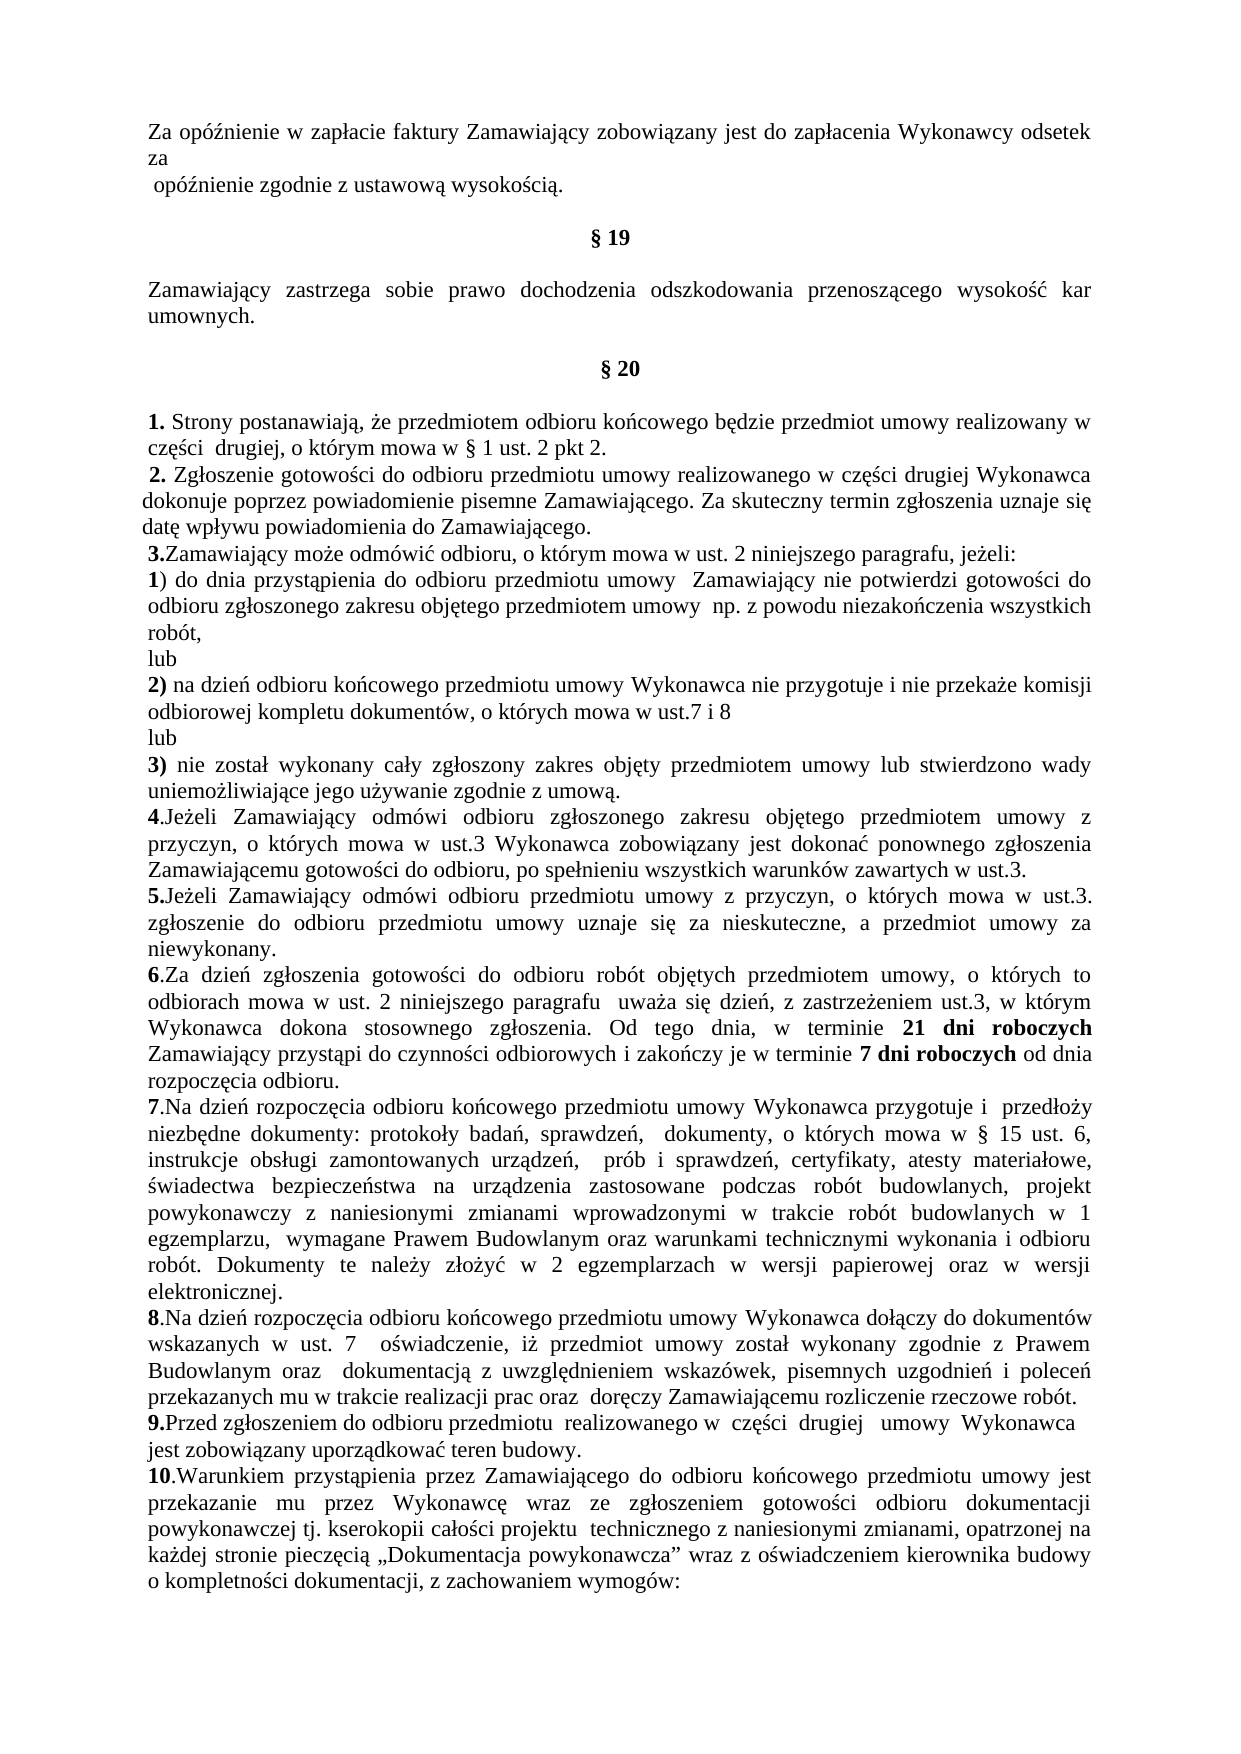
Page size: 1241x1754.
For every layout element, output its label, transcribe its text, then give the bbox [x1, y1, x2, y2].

text 6.Za dzień zgłoszenia gotowości do odbioru robót objętych przedmiotem umowy, o których to odbiorach mowa w ust. 2 niniejszego paragrafu uważa się dzień, z zastrzeżeniem ust.3, w którym Wykonawca dokona stosownego zgłoszenia. Od tego dnia, w terminie 21 dni roboczych Zamawiający przystąpi do czynności odbiorowych i zakończy je w terminie 7 dni roboczych od dnia rozpoczęcia odbioru. [148, 961, 1092, 1093]
text 1) do dnia przystąpienia do odbioru przedmiotu umowy Zamawiający nie potwierdzi gotowości do odbioru zgłoszonego zakresu objętego przedmiotem umowy np. z powodu niezakończenia wszystkich robót, [148, 566, 1092, 645]
text 3.Zamawiający może odmówić odbioru, o którym mowa w ust. 2 niniejszego paragrafu, jeżeli: [148, 540, 1092, 566]
text 4.Jeżeli Zamawiający odmówi odbioru zgłoszonego zakresu objętego przedmiotem umowy z przyczyn, o których mowa w ust.3 Wykonawca zobowiązany jest dokonać ponownego zgłoszenia Zamawiającemu gotowości do odbioru, po spełnieniu wszystkich warunków zawartych w ust.3. [148, 803, 1092, 882]
text § 19 [516, 223, 1092, 250]
text 7.Na dzień rozpoczęcia odbioru końcowego przedmiotu umowy Wykonawca przygotuje i przedłoży niezbędne dokumenty: protokoły badań, sprawdzeń, dokumenty, o których mowa w § 15 ust. 6, instrukcje obsługi zamontowanych urządzeń, prób i sprawdzeń, certyfikaty, atesty materiałowe, świadectwa bezpieczeństwa na urządzenia zastosowane podczas robót budowlanych, projekt powykonawczy z naniesionymi zmianami wprowadzonymi w trakcie robót budowlanych w 1 egzemplarzu, wymagane Prawem Budowlanym oraz warunkami technicznymi wykonania i odbioru robót. Dokumenty te należy złożyć w 2 egzemplarzach w wersji papierowej oraz w wersji elektronicznej. [148, 1093, 1092, 1304]
text jest zobowiązany uporządkować teren budowy. [148, 1436, 1092, 1462]
text lub [148, 724, 1092, 751]
text 9.Przed zgłoszeniem do odbioru przedmiotu realizowanego w części drugiej umowy Wykonawca [148, 1409, 1092, 1436]
text opóźnienie zgodnie z ustawową wysokością. [148, 171, 1092, 197]
text 10.Warunkiem przystąpienia przez Zamawiającego do odbioru końcowego przedmiotu umowy jest przekazanie mu przez Wykonawcę wraz ze zgłoszeniem gotowości odbioru dokumentacji powykonawczej tj. kserokopii całości projektu technicznego z naniesionymi zmianami, opatrzonej na każdej stronie pieczęcią „Dokumentacja powykonawcza” wraz z oświadczeniem kierownika budowy o kompletności dokumentacji, z zachowaniem wymogów: [148, 1462, 1092, 1594]
text lub [148, 645, 1092, 672]
text 3) nie został wykonany cały zgłoszony zakres objęty przedmiotem umowy lub stwierdzono wady uniemożliwiające jego używanie zgodnie z umową. [148, 751, 1092, 803]
text 8.Na dzień rozpoczęcia odbioru końcowego przedmiotu umowy Wykonawca dołączy do dokumentów wskazanych w ust. 7 oświadczenie, iż przedmiot umowy został wykonany zgodnie z Prawem Budowlanym oraz dokumentacją z uwzględnieniem wskazówek, pisemnych uzgodnień i poleceń przekazanych mu w trakcie realizacji prac oraz doręczy Zamawiającemu rozliczenie rzeczowe robót. [148, 1304, 1092, 1409]
text 1. Strony postanawiają, że przedmiotem odbioru końcowego będzie przedmiot umowy realizowany w części drugiej, o którym mowa w § 1 ust. 2 pkt 2. [148, 408, 1092, 461]
text § 20 [148, 355, 1092, 382]
text 5.Jeżeli Zamawiający odmówi odbioru przedmiotu umowy z przyczyn, o których mowa w ust.3. zgłoszenie do odbioru przedmiotu umowy uznaje się za nieskuteczne, a przedmiot umowy za niewykonany. [148, 882, 1092, 961]
text 2. Zgłoszenie gotowości do odbioru przedmiotu umowy realizowanego w części drugiej Wykonawca dokonuje poprzez powiadomienie pisemne Zamawiającego. Za skuteczny termin zgłoszenia uznaje się datę wpływu powiadomienia do Zamawiającego. [142, 461, 1092, 540]
text 2) na dzień odbioru końcowego przedmiotu umowy Wykonawca nie przygotuje i nie przekaże komisji odbiorowej kompletu dokumentów, o których mowa w ust.7 i 8 [148, 672, 1092, 724]
text Za opóźnienie w zapłacie faktury Zamawiający zobowiązany jest do zapłacenia Wykonawcy odsetek za [148, 118, 1092, 171]
text Zamawiający zastrzega sobie prawo dochodzenia odszkodowania przenoszącego wysokość kar umownych. [148, 276, 1092, 329]
